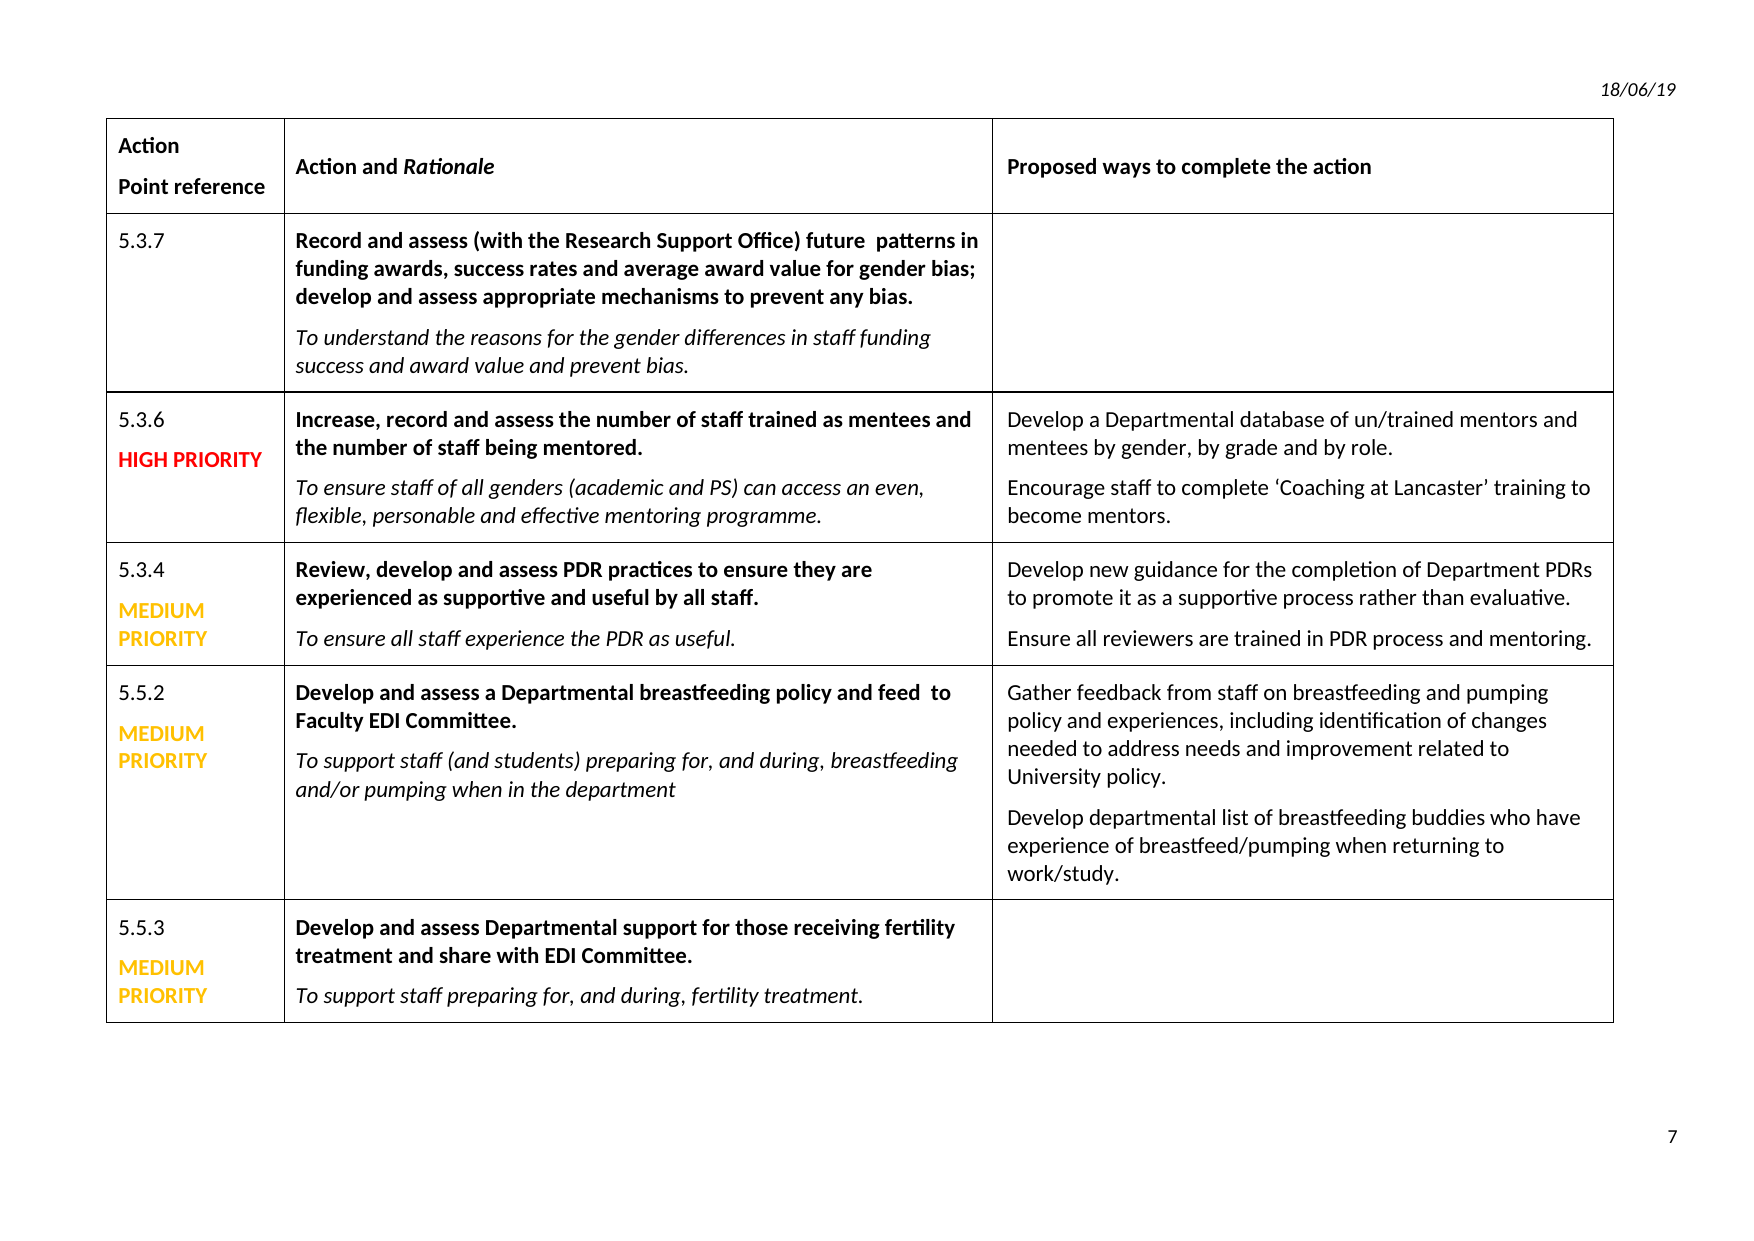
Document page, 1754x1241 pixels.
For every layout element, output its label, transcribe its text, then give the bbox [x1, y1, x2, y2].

table_cell 5.5.2 MEDIUM PRIORITY [107, 666, 284, 899]
table_cell Develop a Departmental database of un/trained mentors and mentees by gender, by grade and by role. Encourage staff to complete ‘Coaching at Lancaster’ training to become mentors. [993, 393, 1613, 542]
table_cell Develop and assess a Departmental breastfeeding policy and feed to Faculty EDI Committee. To support staff (and students) preparing for, and during, breastfeeding and/or pumping when in the department [285, 666, 992, 899]
table_cell Gather feedback from staff on breastfeeding and pumping policy and experiences, including identification of changes needed to address needs and improvement related to University policy. Develop departmental list of breastfeeding buddies who have experience of breastfeed/pumping when returning to work/study. [993, 666, 1613, 899]
table_cell 5.3.4 MEDIUM PRIORITY [107, 543, 284, 664]
table_cell 5.3.7 [107, 214, 284, 391]
table_cell [993, 214, 1613, 391]
table_cell Increase, record and assess the number of staff trained as mentees and the number of staff being mentored. To ensure staff of all genders (academic and PS) can access an even, flexible, personable and effective mentoring programme. [285, 393, 992, 542]
table_cell 5.5.3 MEDIUM PRIORITY [107, 900, 284, 1022]
table_cell Action and Rationale [285, 119, 992, 213]
table_cell Develop and assess Departmental support for those receiving fertility treatment and share with EDI Committee. To support staff preparing for, and during, fertility treatment. [285, 900, 992, 1022]
table_cell [993, 900, 1613, 1022]
table_cell Develop new guidance for the completion of Department PDRs to promote it as a supportive process rather than evaluative. Ensure all reviewers are trained in PDR process and mentoring. [993, 543, 1613, 664]
table_cell 5.3.6 HIGH PRIORITY [107, 393, 284, 542]
table_cell Proposed ways to complete the action [993, 119, 1613, 213]
table_cell Record and assess (with the Research Support Office) future patterns in funding awards, success rates and average award value for gender bias; develop and assess appropriate mechanisms to prevent any bias. To understand the reasons for the gender differences in staff funding success and award value and prevent bias. [285, 214, 992, 391]
table_cell Action Point reference [107, 119, 284, 213]
table_cell Review, develop and assess PDR practices to ensure they are experienced as supportive and useful by all staff. To ensure all staff experience the PDR as useful. [285, 543, 992, 664]
